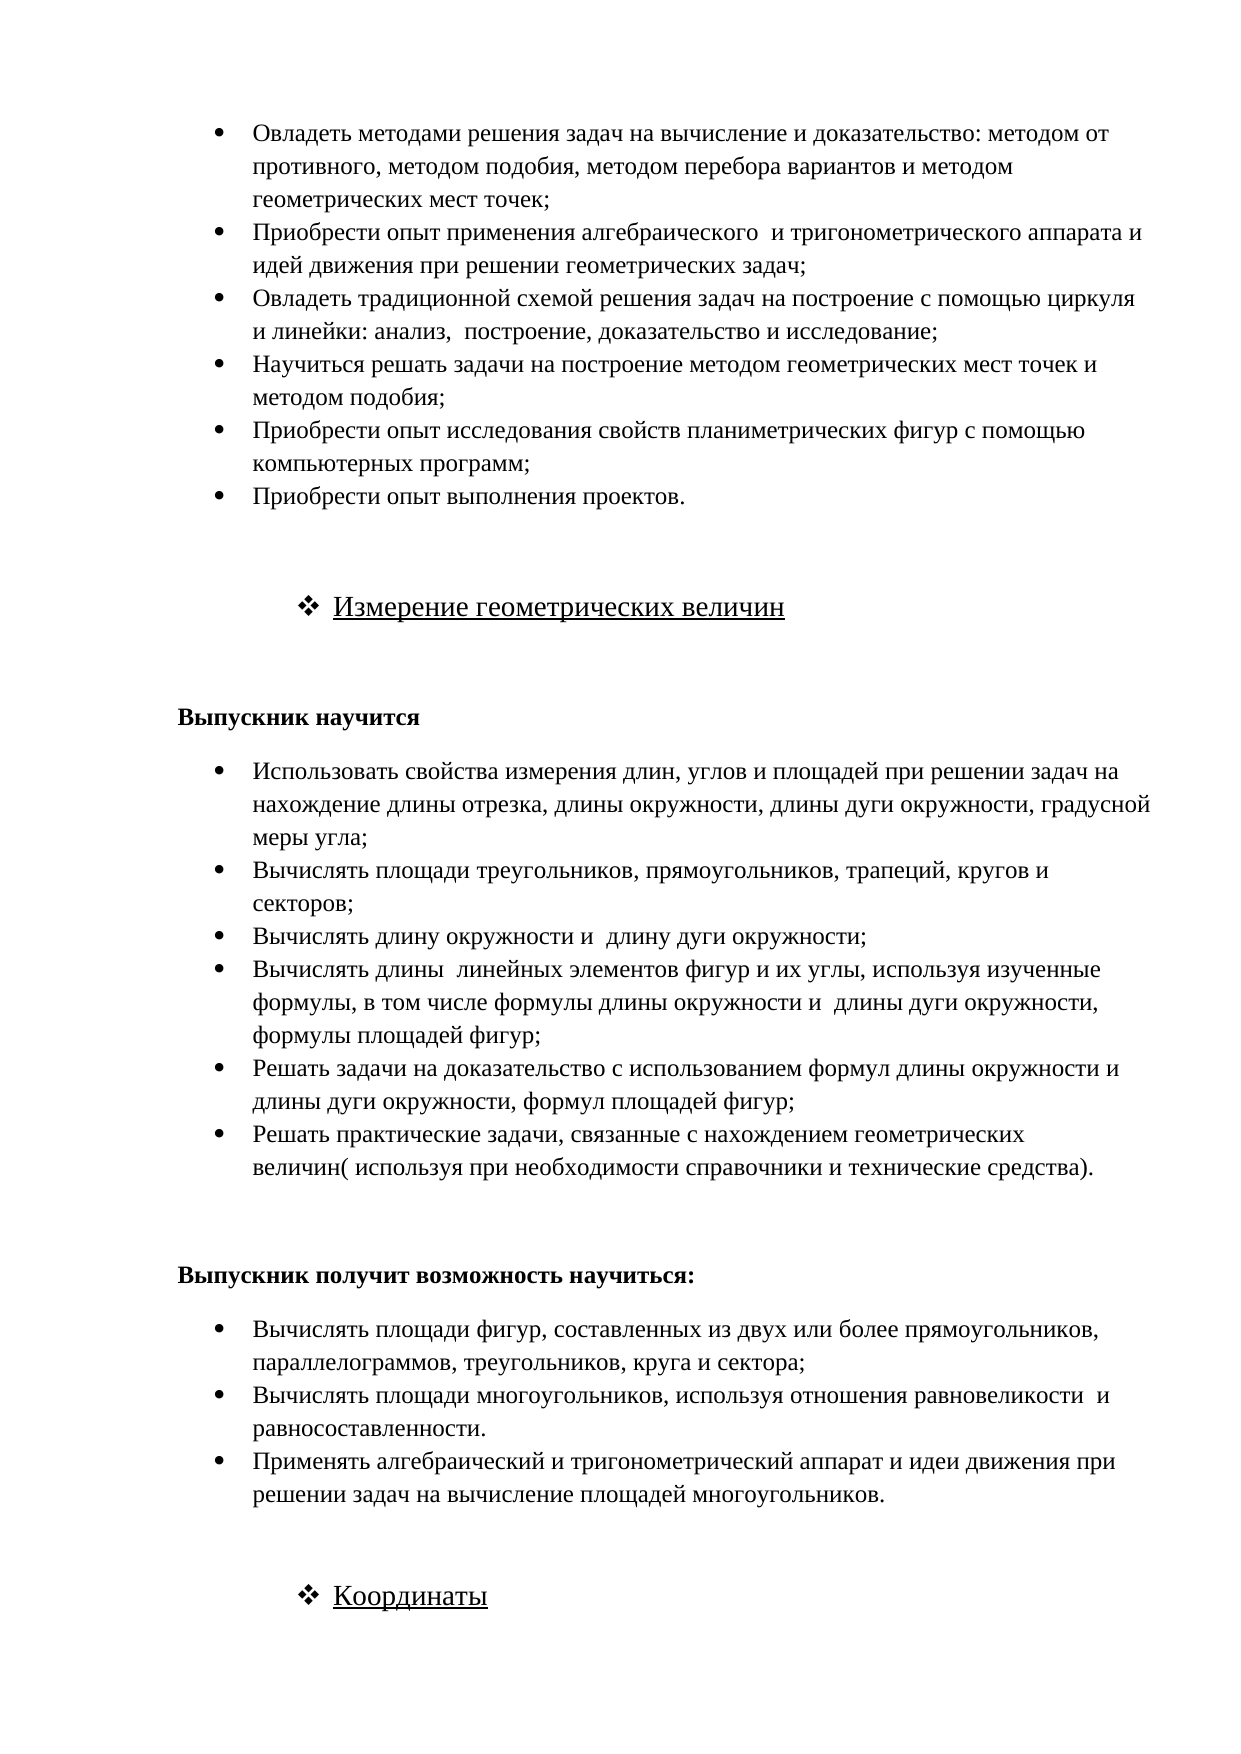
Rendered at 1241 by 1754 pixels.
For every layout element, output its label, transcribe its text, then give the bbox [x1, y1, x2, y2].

list Овладеть традиционной схемой решения задач на построение с помощью циркуля и линейки: анализ, построение, доказательство и исследование; [215, 283, 1152, 345]
list Научиться решать задачи на построение методом геометрических мест точек и методом подобия; [215, 349, 1152, 411]
list Применять алгебраический и тригонометрический аппарат и идеи движения при решении задач на вычисление площадей многоугольников. [215, 1446, 1152, 1508]
text Выпускник получит возможность научиться: [177, 1260, 1152, 1289]
text Выпускник научится [177, 702, 1152, 731]
list Использовать свойства измерения длин, углов и площадей при решении задач на нахождение длины отрезка, длины окружности, длины дуги окружности, градусной меры угла; [215, 756, 1152, 851]
list Вычислять длину окружности и длину дуги окружности; [215, 921, 1152, 950]
list Приобрести опыт исследования свойств планиметрических фигур с помощью компьютерных программ; [215, 415, 1152, 477]
list Вычислять длины линейных элементов фигур и их углы, используя изученные формулы, в том числе формулы длины окружности и длины дуги окружности, формулы площадей фигур; [215, 954, 1152, 1049]
list Координаты [295, 1578, 1152, 1612]
list Вычислять площади многоугольников, используя отношения равновеликости и равносоставленности. [215, 1380, 1152, 1442]
list Измерение геометрических величин [295, 589, 1152, 623]
list Вычислять площади фигур, составленных из двух или более прямоугольников, параллелограммов, треугольников, круга и сектора; [215, 1314, 1152, 1376]
list Вычислять площади треугольников, прямоугольников, трапеций, кругов и секторов; [215, 855, 1152, 917]
list Приобрести опыт применения алгебраического и тригонометрического аппарата и идей движения при решении геометрических задач; [215, 217, 1152, 279]
list Овладеть методами решения задач на вычисление и доказательство: методом от противного, методом подобия, методом перебора вариантов и методом геометрических мест точек; [215, 118, 1152, 213]
list Приобрести опыт выполнения проектов. [215, 481, 1152, 510]
list Решать практические задачи, связанные с нахождением геометрических величин( используя при необходимости справочники и технические средства). [215, 1119, 1152, 1181]
list Решать задачи на доказательство с использованием формул длины окружности и длины дуги окружности, формул площадей фигур; [215, 1053, 1152, 1115]
